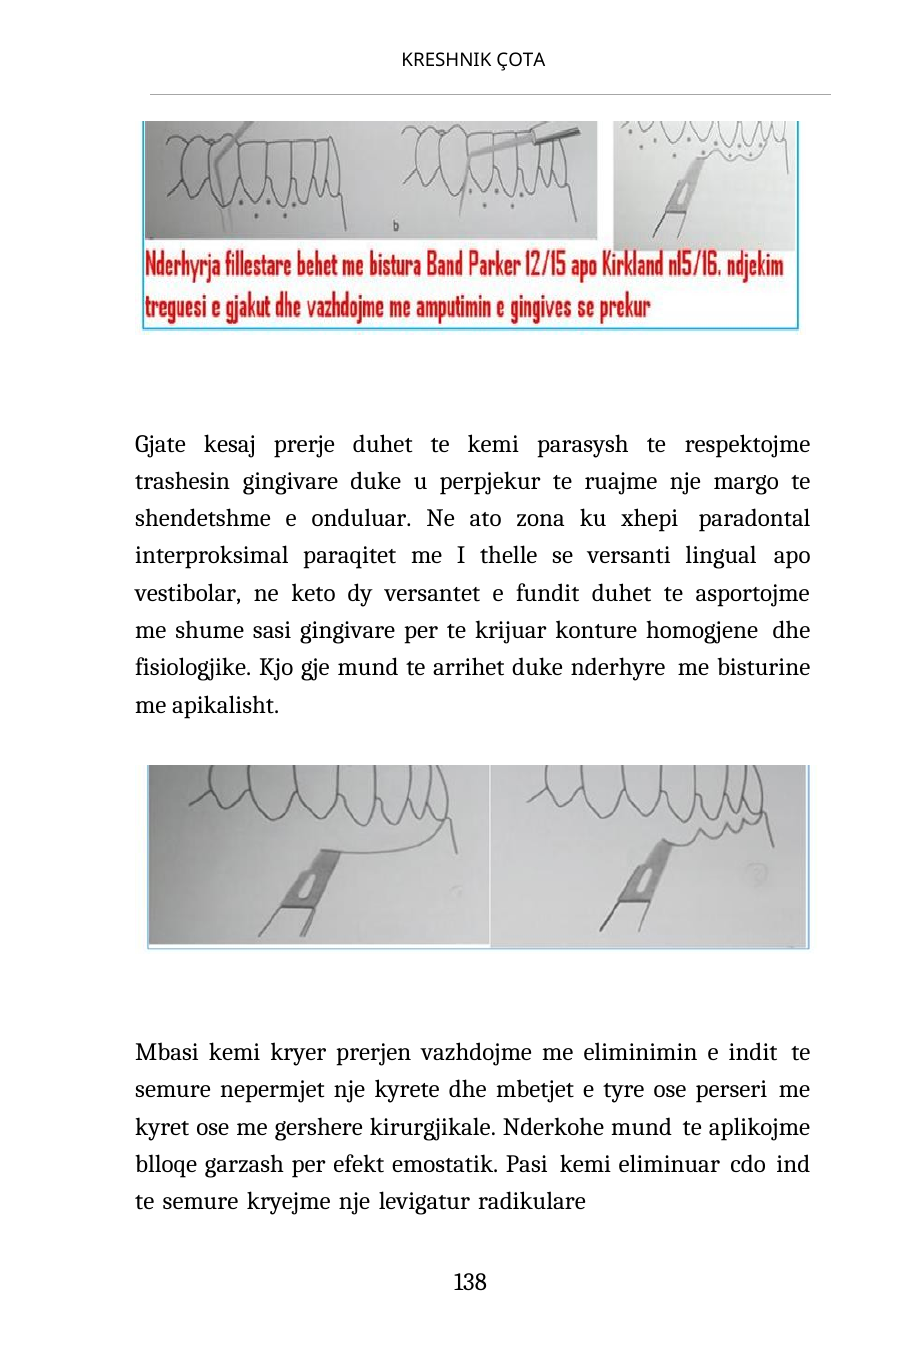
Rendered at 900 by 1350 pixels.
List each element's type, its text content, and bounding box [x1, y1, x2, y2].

picture [135, 121, 806, 335]
text Gjate kesaj prerje duhet te kemi parasysh te respektojme trashesin gingivare duke u perpjekur te ruajme nje margo te shendetshme e onduluar. Ne ato zona ku xhepi paradontal interproksimal paraqitet me I thelle se versanti lingual apo vestibolar, ne keto dy versantet e fundit duhet te asportojme me shume sasi gingivare per te krijuar konture homogjene dhe fisiologjike. Kjo gje mund te arrihet duke nderhyre me bisturine me apikalisht. [135, 429, 810, 719]
text Mbasi kemi kryer prerjen vazhdojme me eliminimin e indit te semure nepermjet nje kyrete dhe mbetjet e tyre ose perseri me kyret ose me gershere kirurgjikale. Nderkohe mund te aplikojme blloqe garzash per efekt emostatik. Pasi kemi eliminuar cdo ind te semure kryejme nje levigatur radikulare [135, 1038, 810, 1216]
picture [135, 765, 818, 954]
text KRESHNIK ÇOTA [181, 46, 766, 71]
